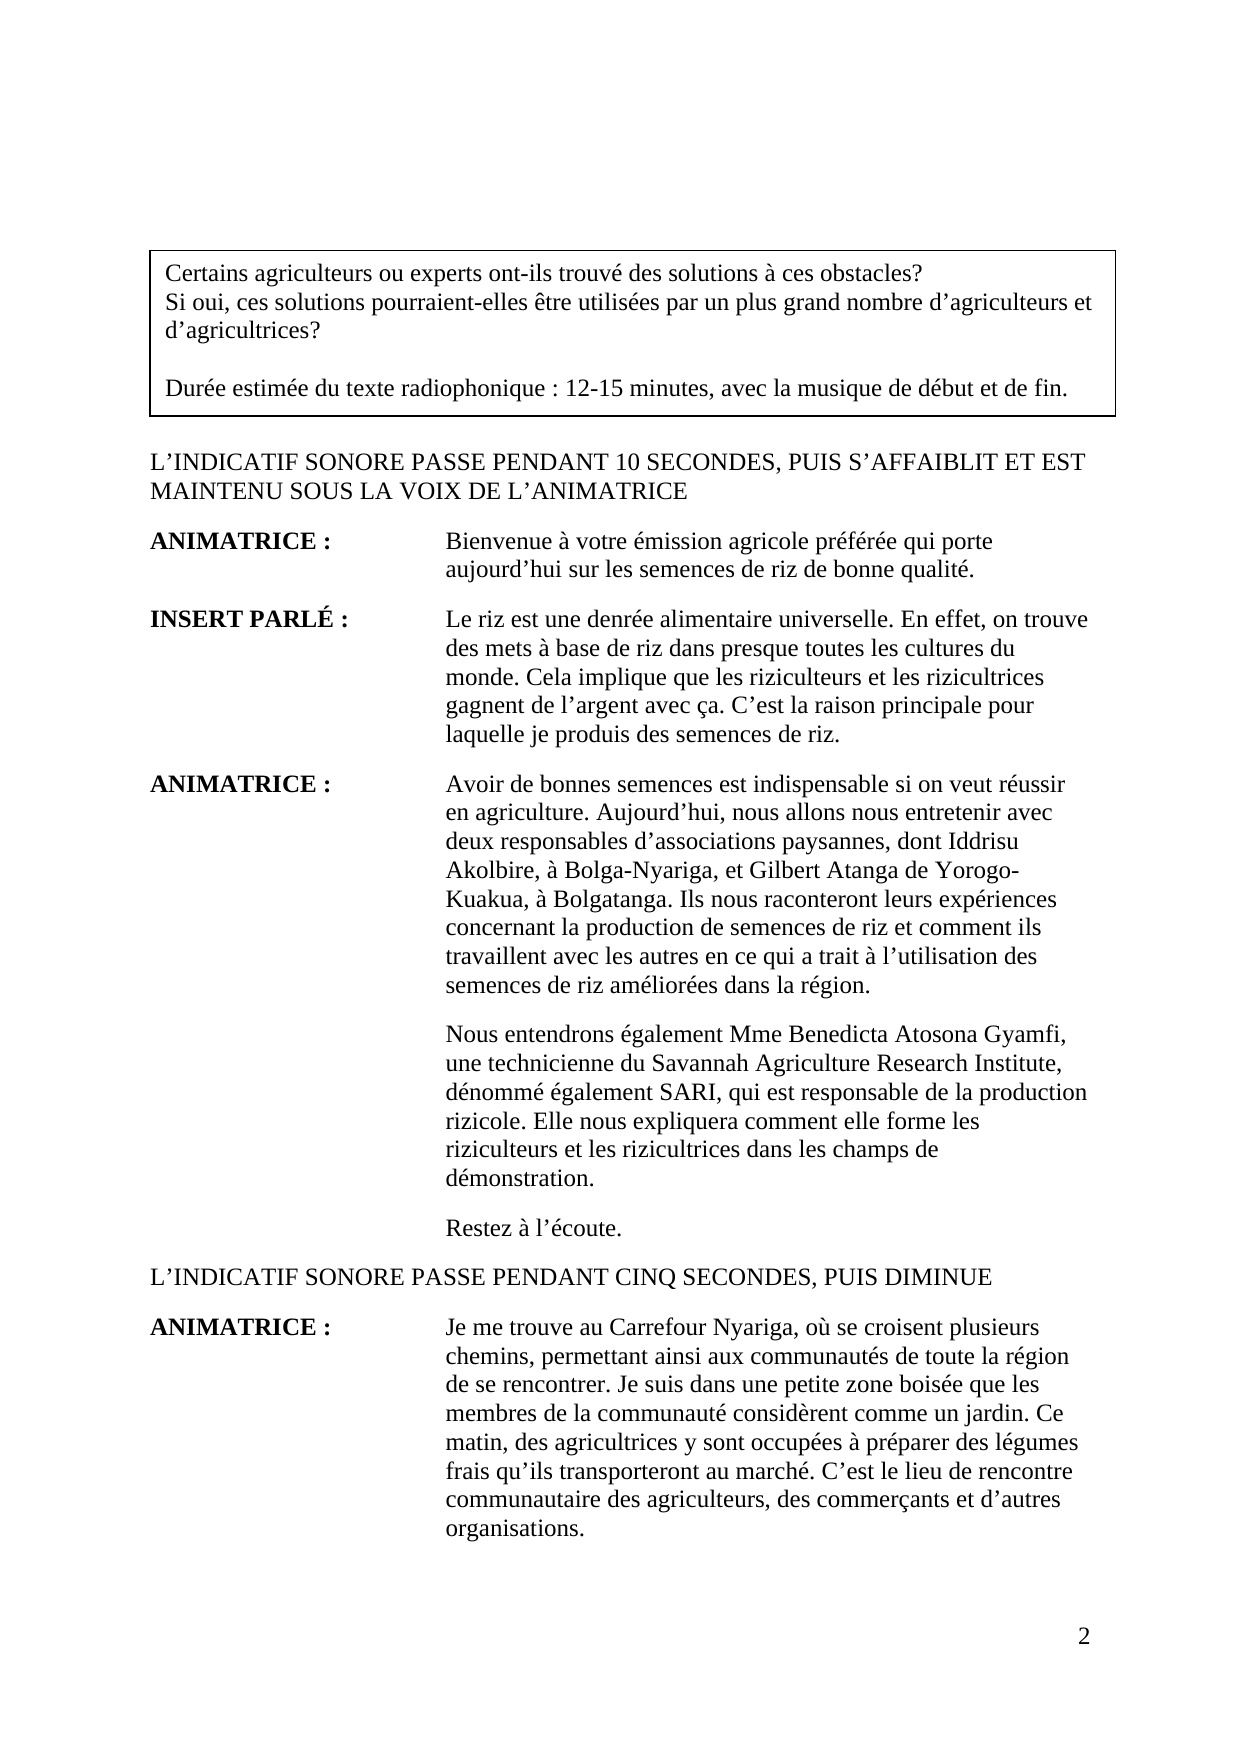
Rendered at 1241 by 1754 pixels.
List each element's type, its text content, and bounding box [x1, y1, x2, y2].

text ANIMATRICE : Avoir de bonnes semences est indispensable si on veut réussir en agriculture. Aujourd’hui, nous allons nous entretenir avec deux responsables d’associations paysannes, dont Iddrisu Akolbire, à Bolga-Nyariga, et Gilbert Atanga de Yorogo-Kuakua, à Bolgatanga. Ils nous raconteront leurs expériences concernant la production de semences de riz et comment ils travaillent avec les autres en ce qui a trait à l’utilisation des semences de riz améliorées dans la région. [150, 769, 1090, 999]
text Restez à l’écoute. [150, 1213, 1090, 1242]
text Insert parlé : Le riz est une denrée alimentaire universelle. En effet, on trouve des mets à base de riz dans presque toutes les cultures du monde. Cela implique que les riziculteurs et les rizicultrices gagnent de l’argent avec ça. C’est la raison principale pour laquelle je produis des semences de riz. [150, 604, 1090, 748]
text L’INDICATIF SONORE PASSE PENDANT CINQ SECONDES, PUIS diminue [150, 1262, 1090, 1291]
text Nous entendrons également Mme Benedicta Atosona Gyamfi, une technicienne du Savannah Agriculture Research Institute, dénommé également SARI, qui est responsable de la production rizicole. Elle nous expliquera comment elle forme les riziculteurs et les rizicultrices dans les champs de démonstration. [150, 1019, 1090, 1192]
text L’Indicatif sonore PASSE pendant 10 secondes, puis s’affaiblit et est maintenu sous la voix de l’animatRICE [150, 447, 1090, 505]
text ANIMATRICE : Bienvenue à votre émission agricole préférée qui porte aujourd’hui sur les semences de riz de bonne qualité. [150, 526, 1090, 583]
text ANIMATRICE : Je me trouve au Carrefour Nyariga, où se croisent plusieurs chemins, permettant ainsi aux communautés de toute la région de se rencontrer. Je suis dans une petite zone boisée que les membres de la communauté considèrent comme un jardin. Ce matin, des agricultrices y sont occupées à préparer des légumes frais qu’ils transporteront au marché. C’est le lieu de rencontre communautaire des agriculteurs, des commerçants et d’autres organisations. [150, 1312, 1090, 1542]
